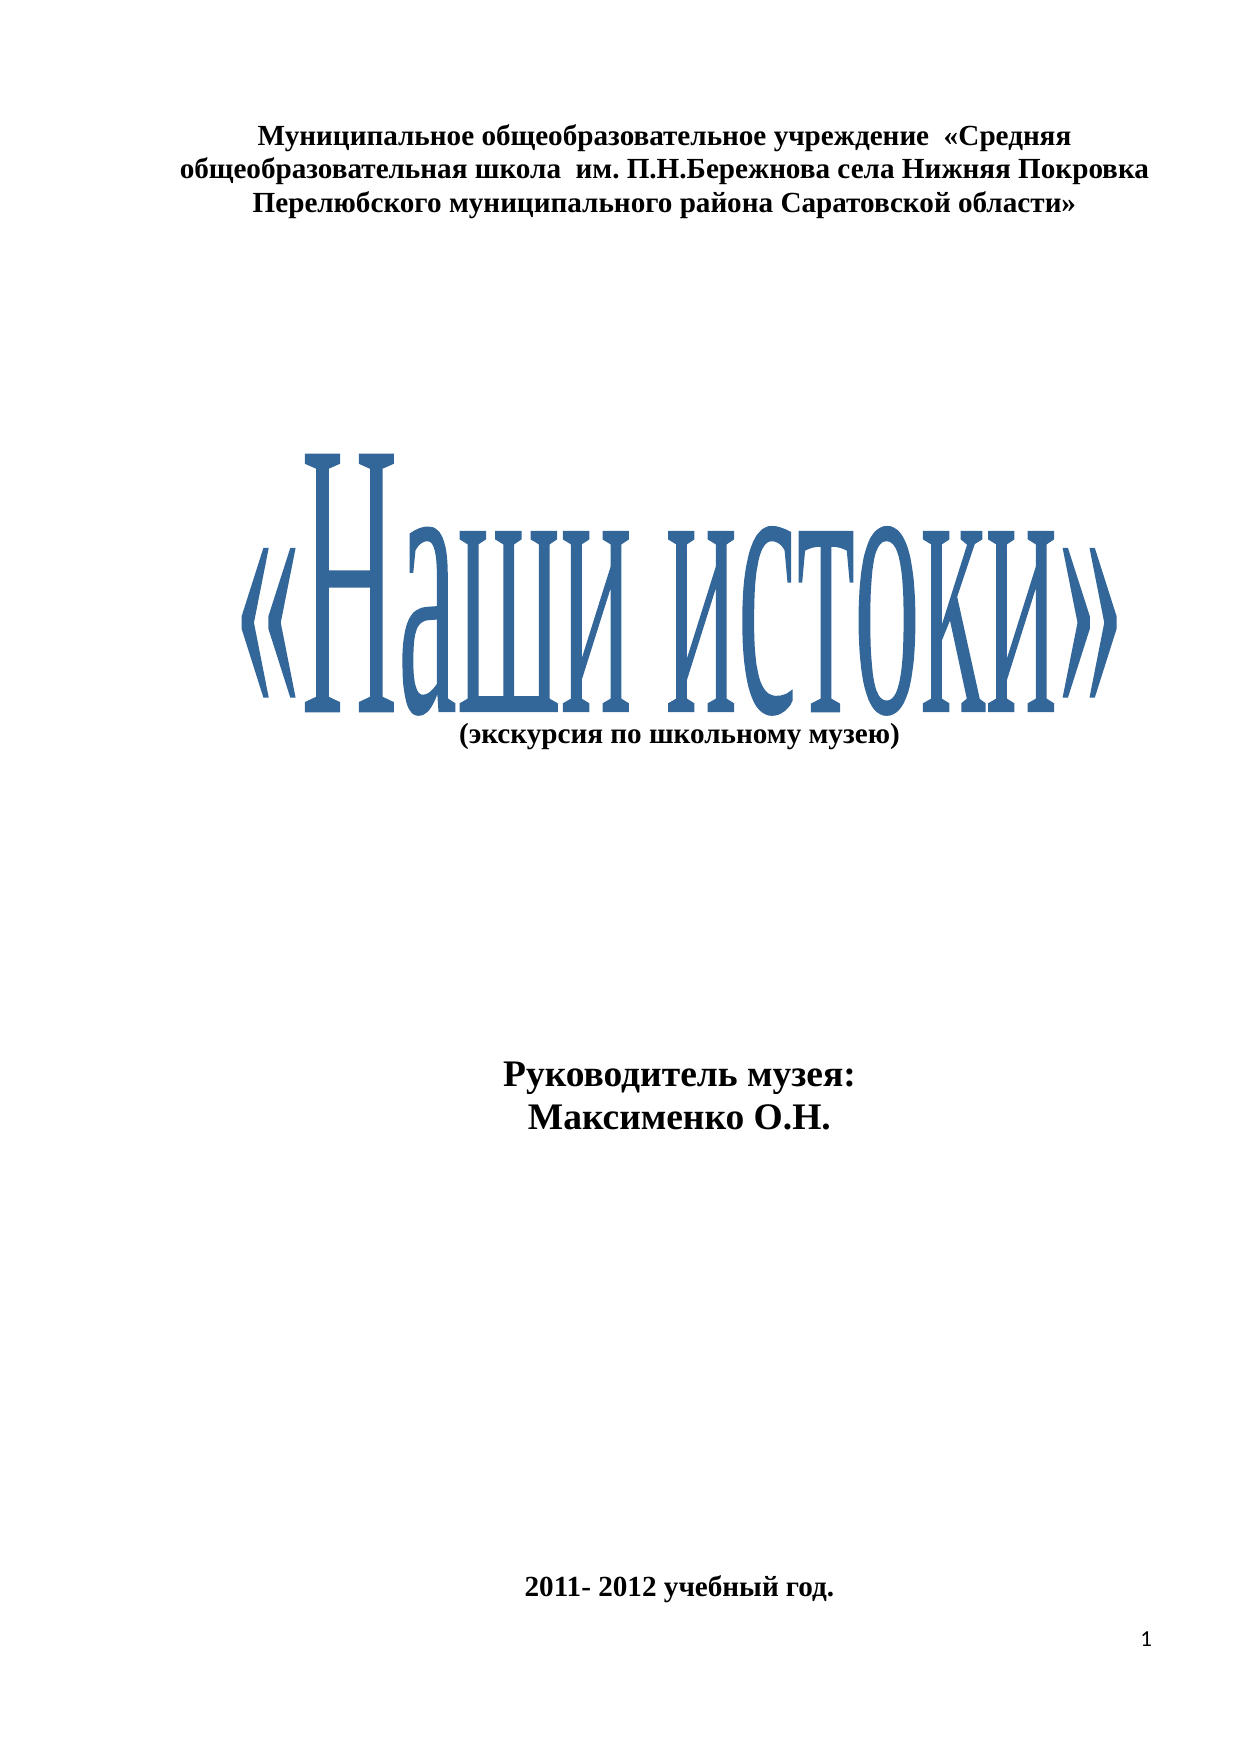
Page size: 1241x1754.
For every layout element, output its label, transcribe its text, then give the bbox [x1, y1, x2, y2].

text Муниципальное общеобразовательное учреждение «Средняя общеобразовательная школа им. П.Н.Бережнова села Нижняя Покровка Перелюбского муниципального района Саратовской области» [177, 118, 1152, 219]
text 2011- 2012 учебный год. [177, 1569, 1152, 1603]
text Максименко О.Н. [177, 1095, 1152, 1138]
text (экскурсия по школьному музею) [177, 716, 1152, 750]
text Руководитель музея: [177, 1052, 1152, 1095]
